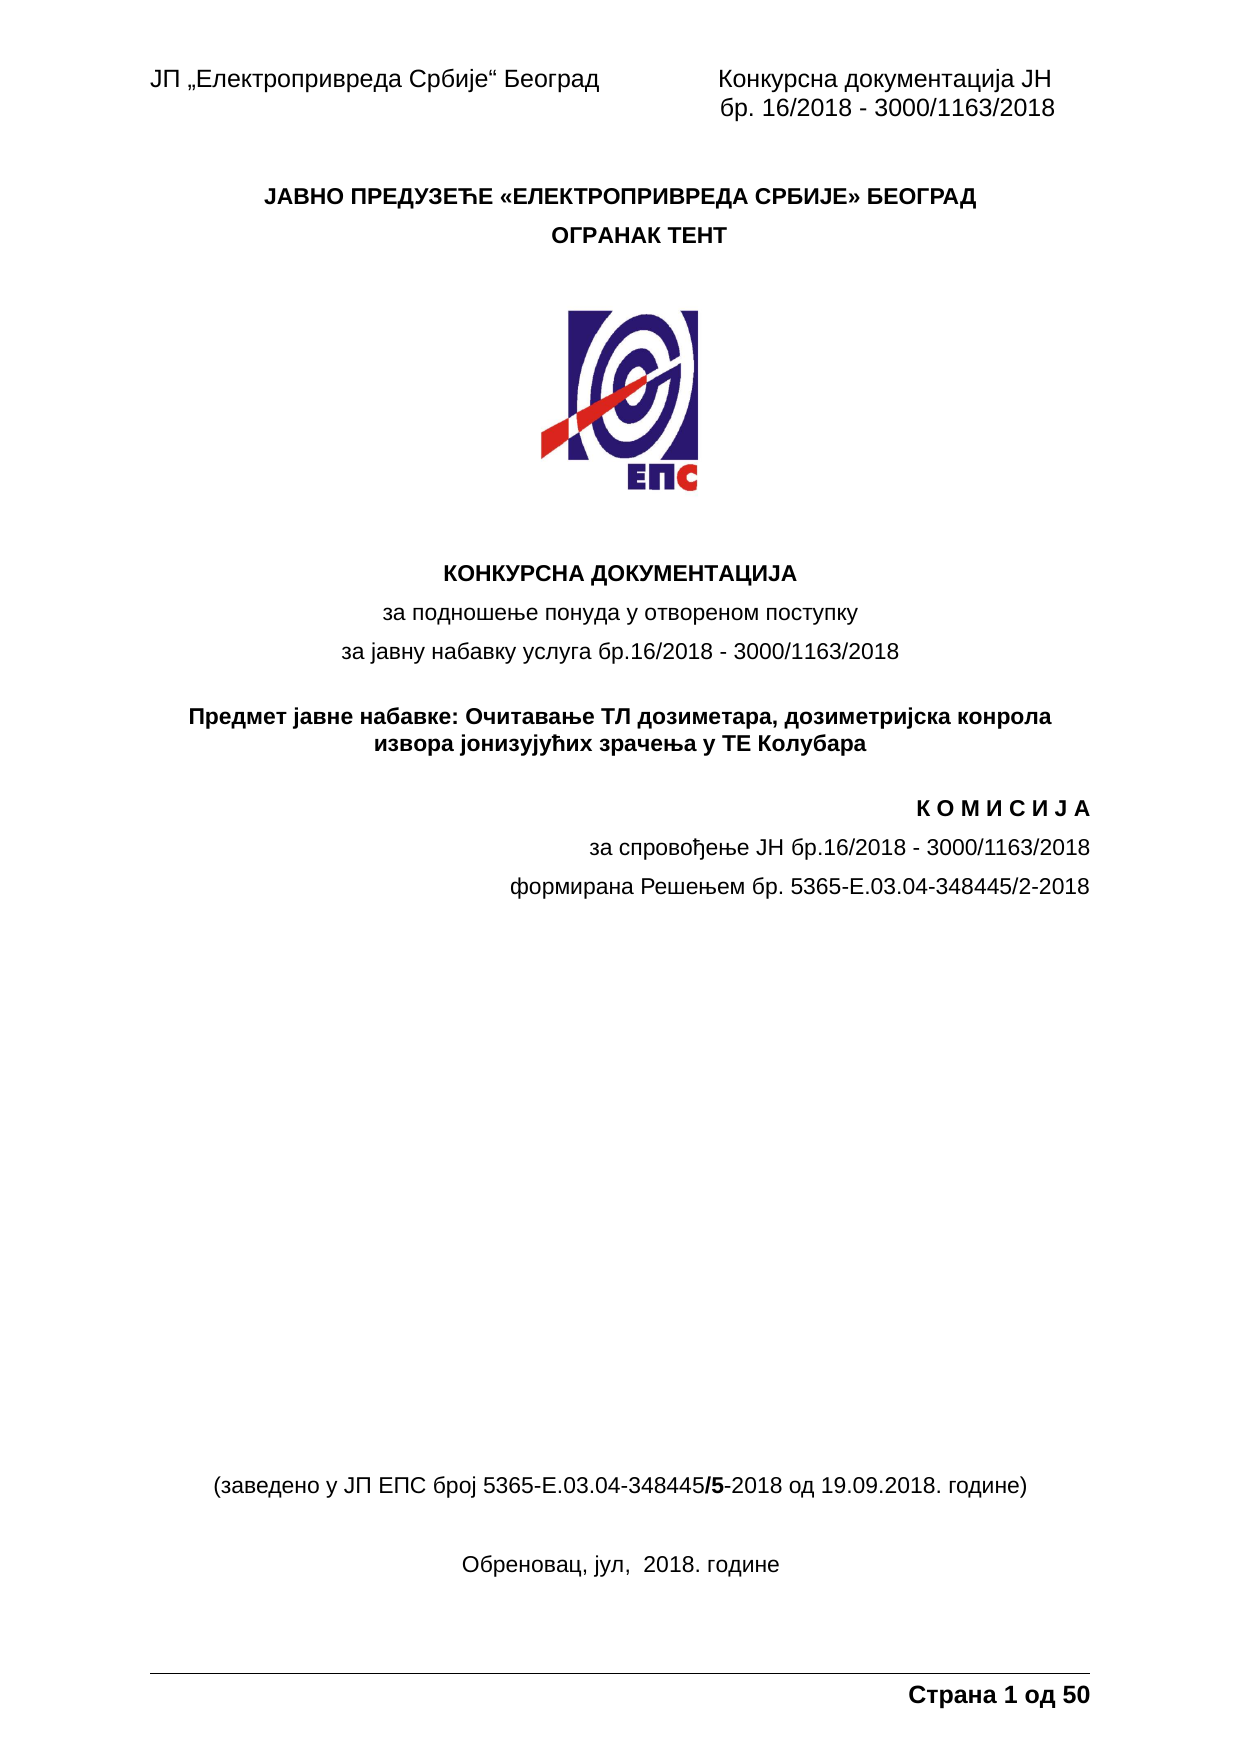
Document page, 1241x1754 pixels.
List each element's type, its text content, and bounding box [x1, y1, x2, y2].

text КОНКУРСНА ДОКУМЕНТАЦИЈА [150, 560, 1090, 587]
text формирана Решењем бр. 5365-E.03.04-348445/2-2018 [150, 873, 1090, 899]
text за спровођење ЈН бр.16/2018 - 3000/1163/2018 [150, 834, 1090, 860]
text Предмет јавне набавке: Очитавање ТЛ дозиметара, дозиметријска конрола извора јонизујућих зрачења у ТЕ Колубара [150, 703, 1090, 756]
text (заведено у ЈП ЕПС број 5365-Е.03.04-348445/5-2018 од 19.09.2018. године) [150, 1472, 1090, 1498]
text за јавну набавку услуга бр.16/2018 - 3000/1163/2018 [150, 638, 1090, 664]
text Обреновац, јул, 2018. године [150, 1551, 1090, 1577]
text ОГРАНАК ТЕНТ [150, 222, 1090, 248]
picture [521, 299, 719, 509]
text К О М И С И Ј А [150, 795, 1090, 821]
text за подношење понуда у отвореном поступку [150, 599, 1090, 626]
text ЈАВНО ПРЕДУЗЕЋЕ «ЕЛЕКТРОПРИВРЕДА СРБИЈЕ» БЕОГРАД [150, 183, 1090, 209]
